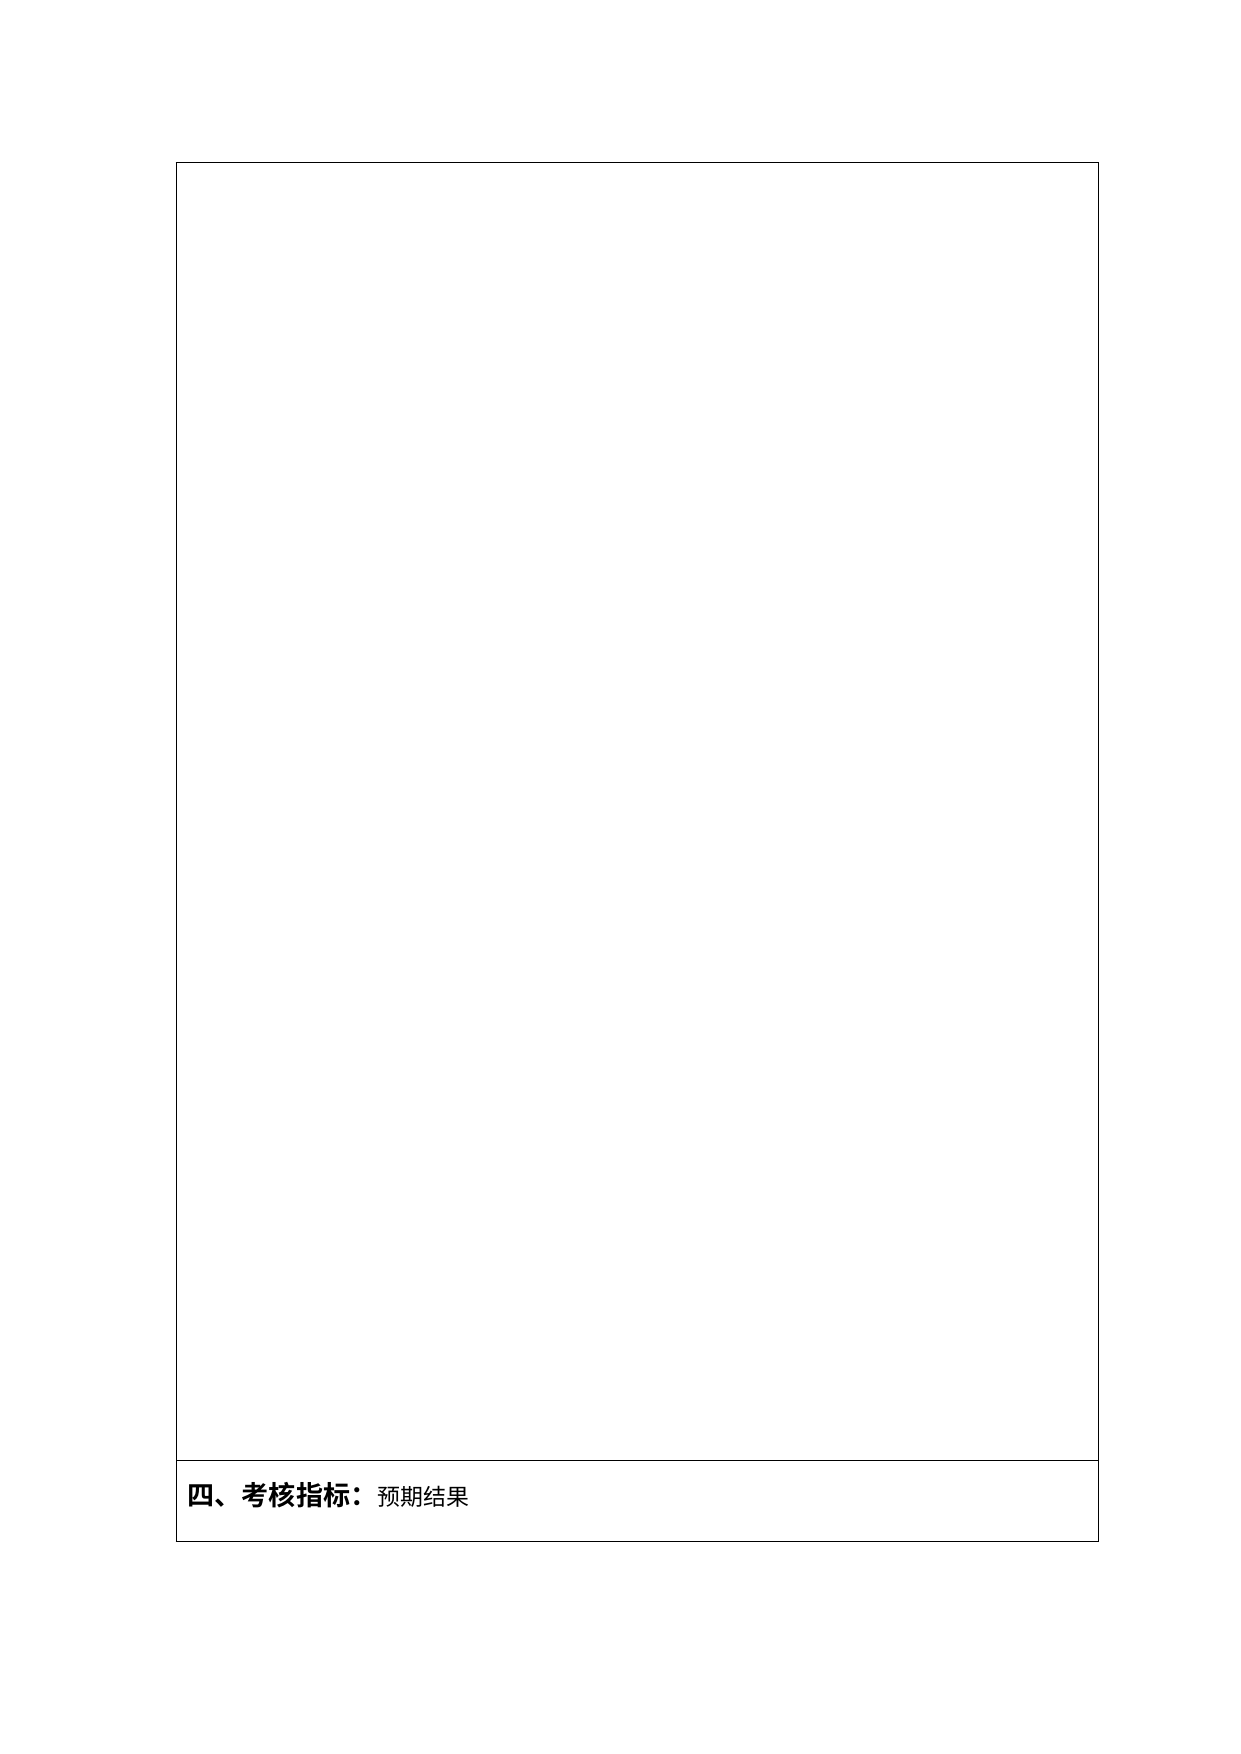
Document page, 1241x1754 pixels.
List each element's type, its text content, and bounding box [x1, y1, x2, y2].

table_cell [177, 163, 1098, 1460]
table_cell 四、考核指标：预期结果 [177, 1461, 1098, 1541]
